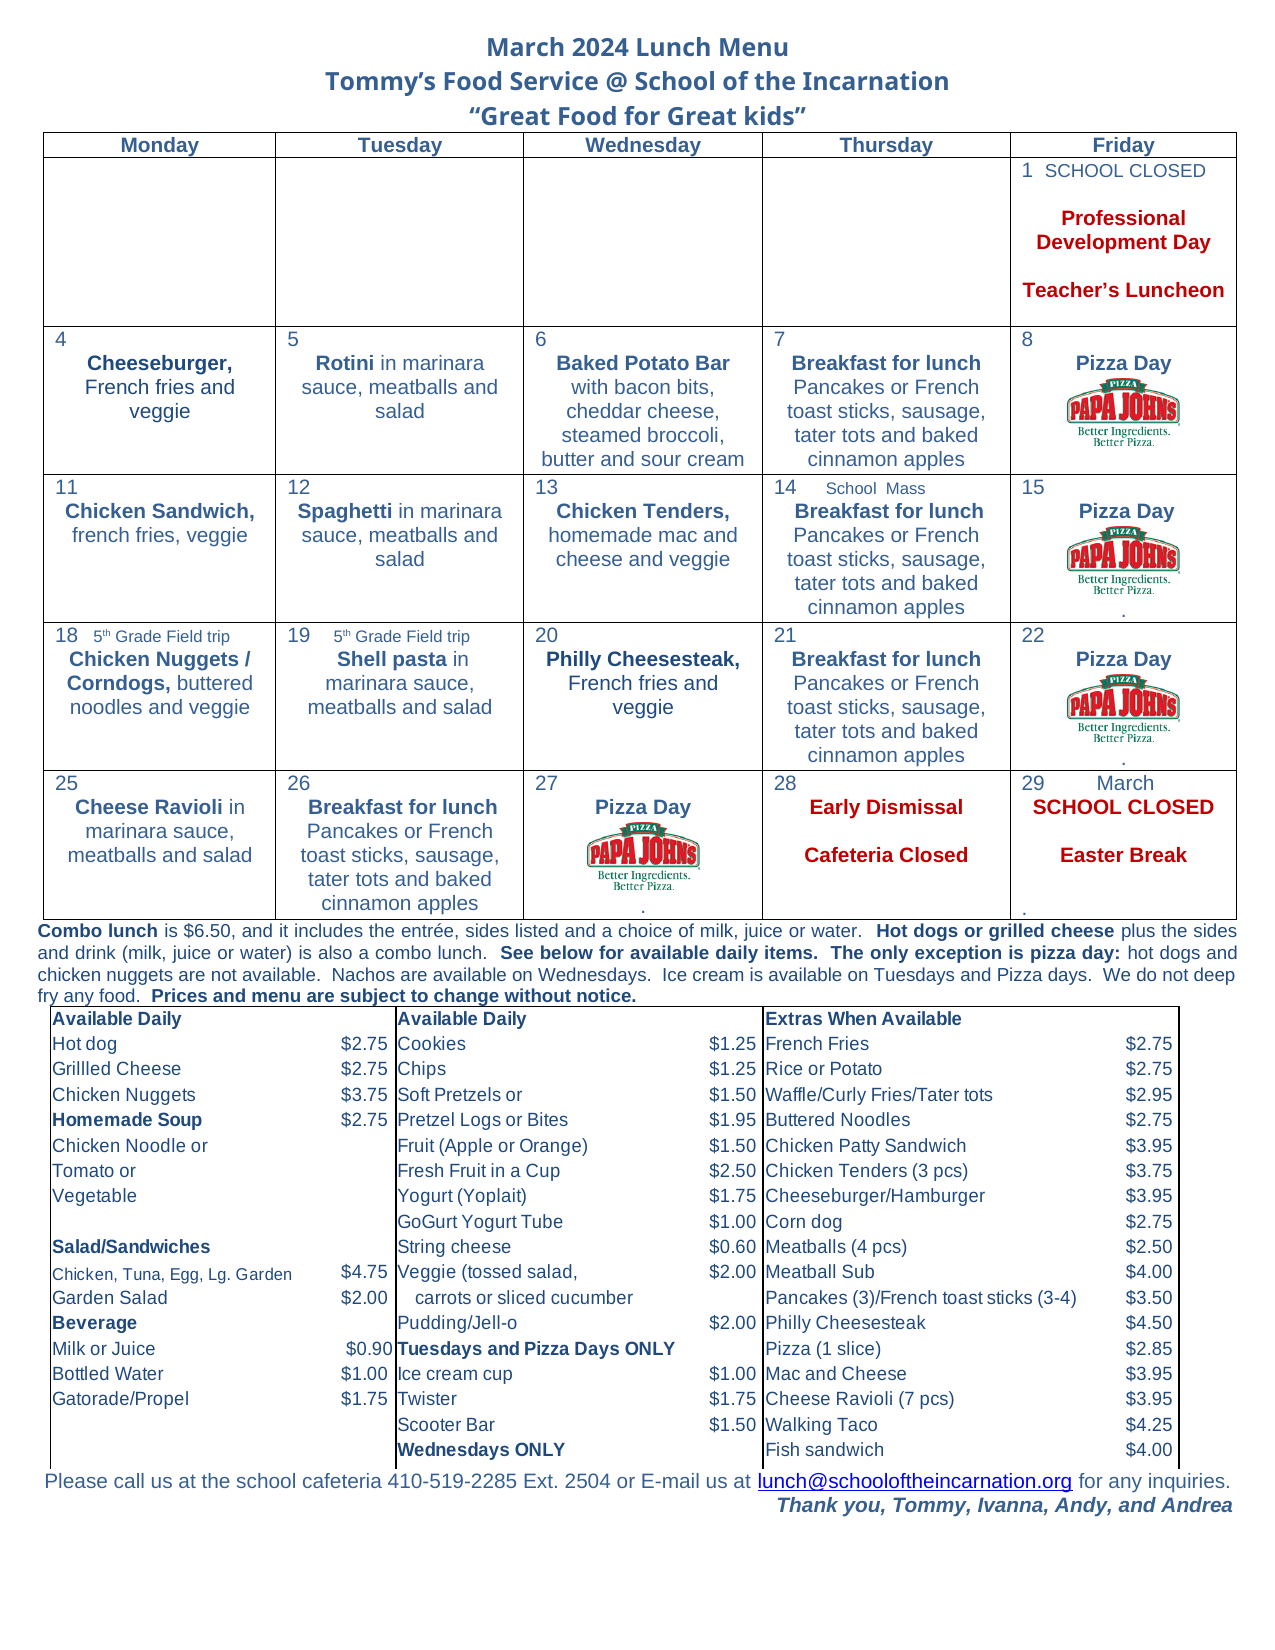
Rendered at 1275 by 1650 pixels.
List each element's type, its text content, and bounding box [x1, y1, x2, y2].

table_cell 11 Chicken Sandwich, french fries, veggie [44, 475, 275, 622]
text “Great Food for Great kids” [37, 98, 1237, 132]
table_header Tuesday [276, 133, 523, 157]
text March 2024 Lunch Menu [37, 30, 1237, 64]
table_header Wednesday [524, 133, 762, 157]
table_cell 14 School Mass Breakfast for lunch Pancakes or French toast sticks, sausage, tater tots and baked cinnamon apples [763, 475, 1010, 622]
table_cell [763, 158, 1010, 326]
text Please call us at the school cafeteria 410-519-2285 Ext. 2504 or E-mail us at lunch@schooloftheincarnation.org for any inquiries. [37, 1007, 1237, 1493]
picture [1063, 375, 1184, 450]
table_cell 4 Cheeseburger, French fries and veggie [44, 327, 275, 474]
table_cell 5 Rotini in marinara sauce, meatballs and salad [276, 327, 523, 474]
text Tommy’s Food Service @ School of the Incarnation [37, 64, 1237, 98]
table_cell 25 Cheese Ravioli in marinara sauce, meatballs and salad [44, 771, 275, 919]
table_cell 28 Early Dismissal Cafeteria Closed [763, 771, 1010, 919]
table_cell 7 Breakfast for lunch Pancakes or French toast sticks, sausage, tater tots and baked cinnamon apples [763, 327, 1010, 474]
table_cell 26 Breakfast for lunch Pancakes or French toast sticks, sausage, tater tots and baked cinnamon apples [276, 771, 523, 919]
table_cell 20 Philly Cheesesteak, French fries and veggie [524, 623, 762, 770]
table_cell 29 March SCHOOL CLOSED Easter Break . [1011, 771, 1236, 919]
text Combo lunch is $6.50, and it includes the entrée, sides listed and a choice of milk, juice or water. Hot dogs or grilled cheese plus the sides and drink (milk, juice or water) is also a combo lunch. See below for available daily items. The only exception is pizza day: hot dogs and chicken nuggets are not available. Nachos are available on Wednesdays. Ice cream is available on Tuesdays and Pizza days. We do not deep fry any food. Prices and menu are subject to change without notice. [37, 920, 1237, 1007]
table_header Monday [44, 133, 275, 157]
table_cell 19 5th Grade Field trip Shell pasta in marinara sauce, meatballs and salad [276, 623, 523, 770]
table_cell 22 Pizza Day . [1011, 623, 1236, 770]
table_cell 15 Pizza Day . [1011, 475, 1236, 622]
table_cell 6 Baked Potato Bar with bacon bits, cheddar cheese, steamed broccoli, butter and sour cream [524, 327, 762, 474]
table_cell [44, 158, 275, 326]
table_cell [276, 158, 523, 326]
table_cell 21 Breakfast for lunch Pancakes or French toast sticks, sausage, tater tots and baked cinnamon apples [763, 623, 1010, 770]
table_cell [524, 158, 762, 326]
picture [1063, 522, 1184, 598]
table_cell 13 Chicken Tenders, homemade mac and cheese and veggie [524, 475, 762, 622]
table_header Thursday [763, 133, 1010, 157]
table_cell 1 SCHOOL CLOSED Professional Development Day Teacher’s Luncheon [1011, 158, 1236, 326]
table_header Friday [1011, 133, 1236, 157]
picture [1063, 670, 1184, 746]
picture [583, 818, 703, 894]
table_cell 8 Pizza Day [1011, 327, 1236, 474]
table_cell 12 Spaghetti in marinara sauce, meatballs and salad [276, 475, 523, 622]
table_cell 27 Pizza Day . [524, 771, 762, 919]
text Thank you, Tommy, Ivanna, Andy, and Andrea [562, 1493, 1237, 1517]
table_cell 18 5th Grade Field trip Chicken Nuggets / Corndogs, buttered noodles and veggie [44, 623, 275, 770]
